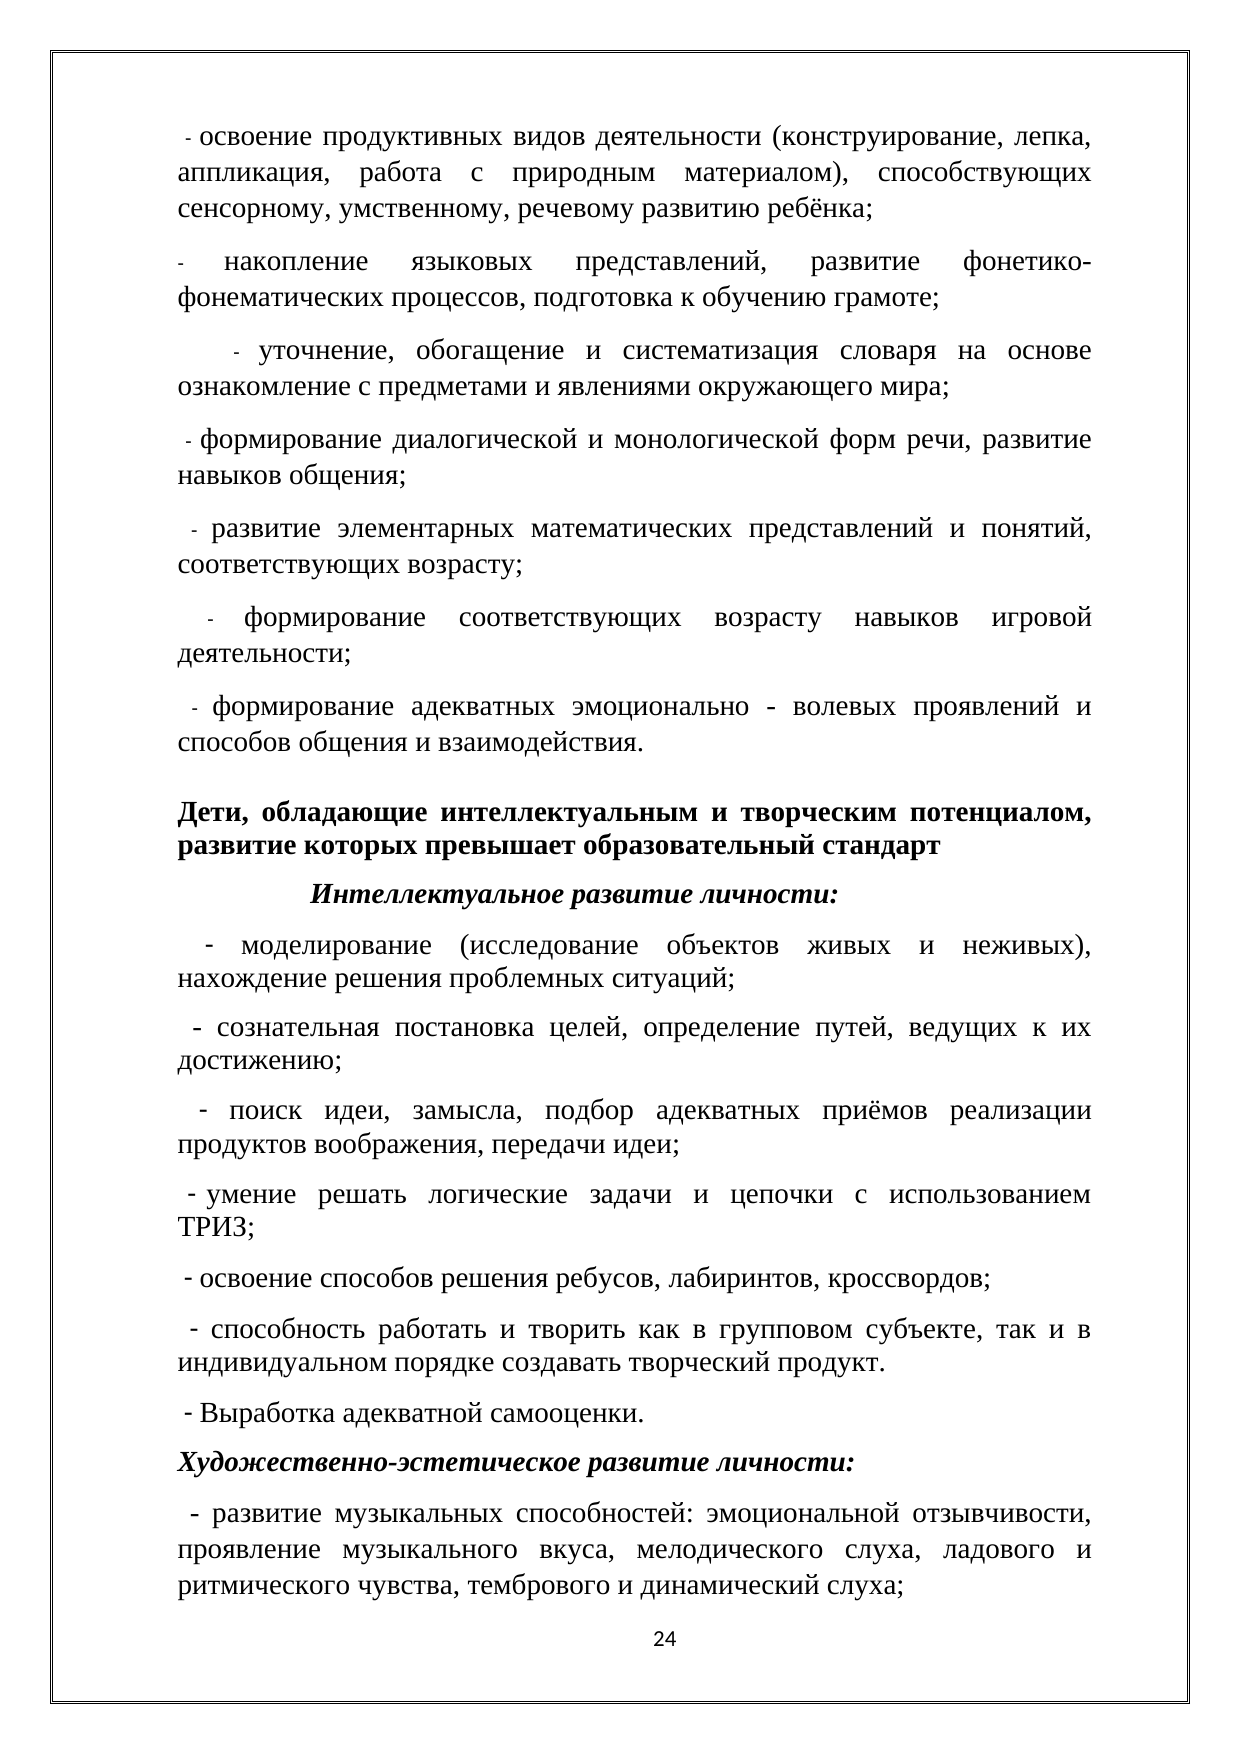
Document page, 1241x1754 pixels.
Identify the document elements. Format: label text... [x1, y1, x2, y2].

text - накопление языковых представлений, развитие фонетико-фонематических процессов, подготовка к обучению грамоте; [177, 243, 1092, 313]
text - формирование соответствующих возрасту навыков игровой деятельности; [177, 599, 1092, 669]
text - освоение способов решения ребусов, лабиринтов, кроссвордов; [177, 1260, 1092, 1294]
text - способность работать и творить как в групповом субъекте, так и в индивидуальном порядке создавать творческий продукт. [177, 1311, 1092, 1378]
text - развитие элементарных математических представлений и понятий, соответствующих возрасту; [177, 510, 1092, 580]
text - формирование диалогической и монологической форм речи, развитие навыков общения; [177, 421, 1092, 491]
text - умение решать логические задачи и цепочки с использованием ТРИЗ; [177, 1176, 1092, 1243]
text - Выработка адекватной самооценки. [177, 1394, 1092, 1429]
text - формирование адекватных эмоционально - волевых проявлений и способов общения и взаимодействия. [177, 688, 1092, 758]
text - поиск идеи, замысла, подбор адекватных приёмов реализации продуктов воображения, передачи идеи; [177, 1092, 1092, 1159]
text - развитие музыкальных способностей: эмоциональной отзывчивости, проявление музыкального вкуса, мелодического слуха, ладового и ритмического чувства, тембрового и динамический слуха; [177, 1495, 1092, 1601]
text - освоение продуктивных видов деятельности (конструирование, лепка, аппликация, работа с природным материалом), способствующих сенсорному, умственному, речевому развитию ребёнка; [177, 118, 1092, 224]
text Художественно-эстетическое развитие личности: [177, 1446, 1092, 1478]
text - сознательная постановка целей, определение путей, ведущих к их достижению; [177, 1010, 1092, 1076]
text Дети, обладающие интеллектуальным и творческим потенциалом, развитие которых превышает образовательный стандарт [177, 796, 1092, 861]
text Интеллектуальное развитие личности: [266, 877, 1092, 910]
text - моделирование (исследование объектов живых и неживых), нахождение решения проблемных ситуаций; [177, 927, 1092, 994]
text - уточнение, обогащение и систематизация словаря на основе ознакомление с предметами и явлениями окружающего мира; [177, 332, 1092, 402]
